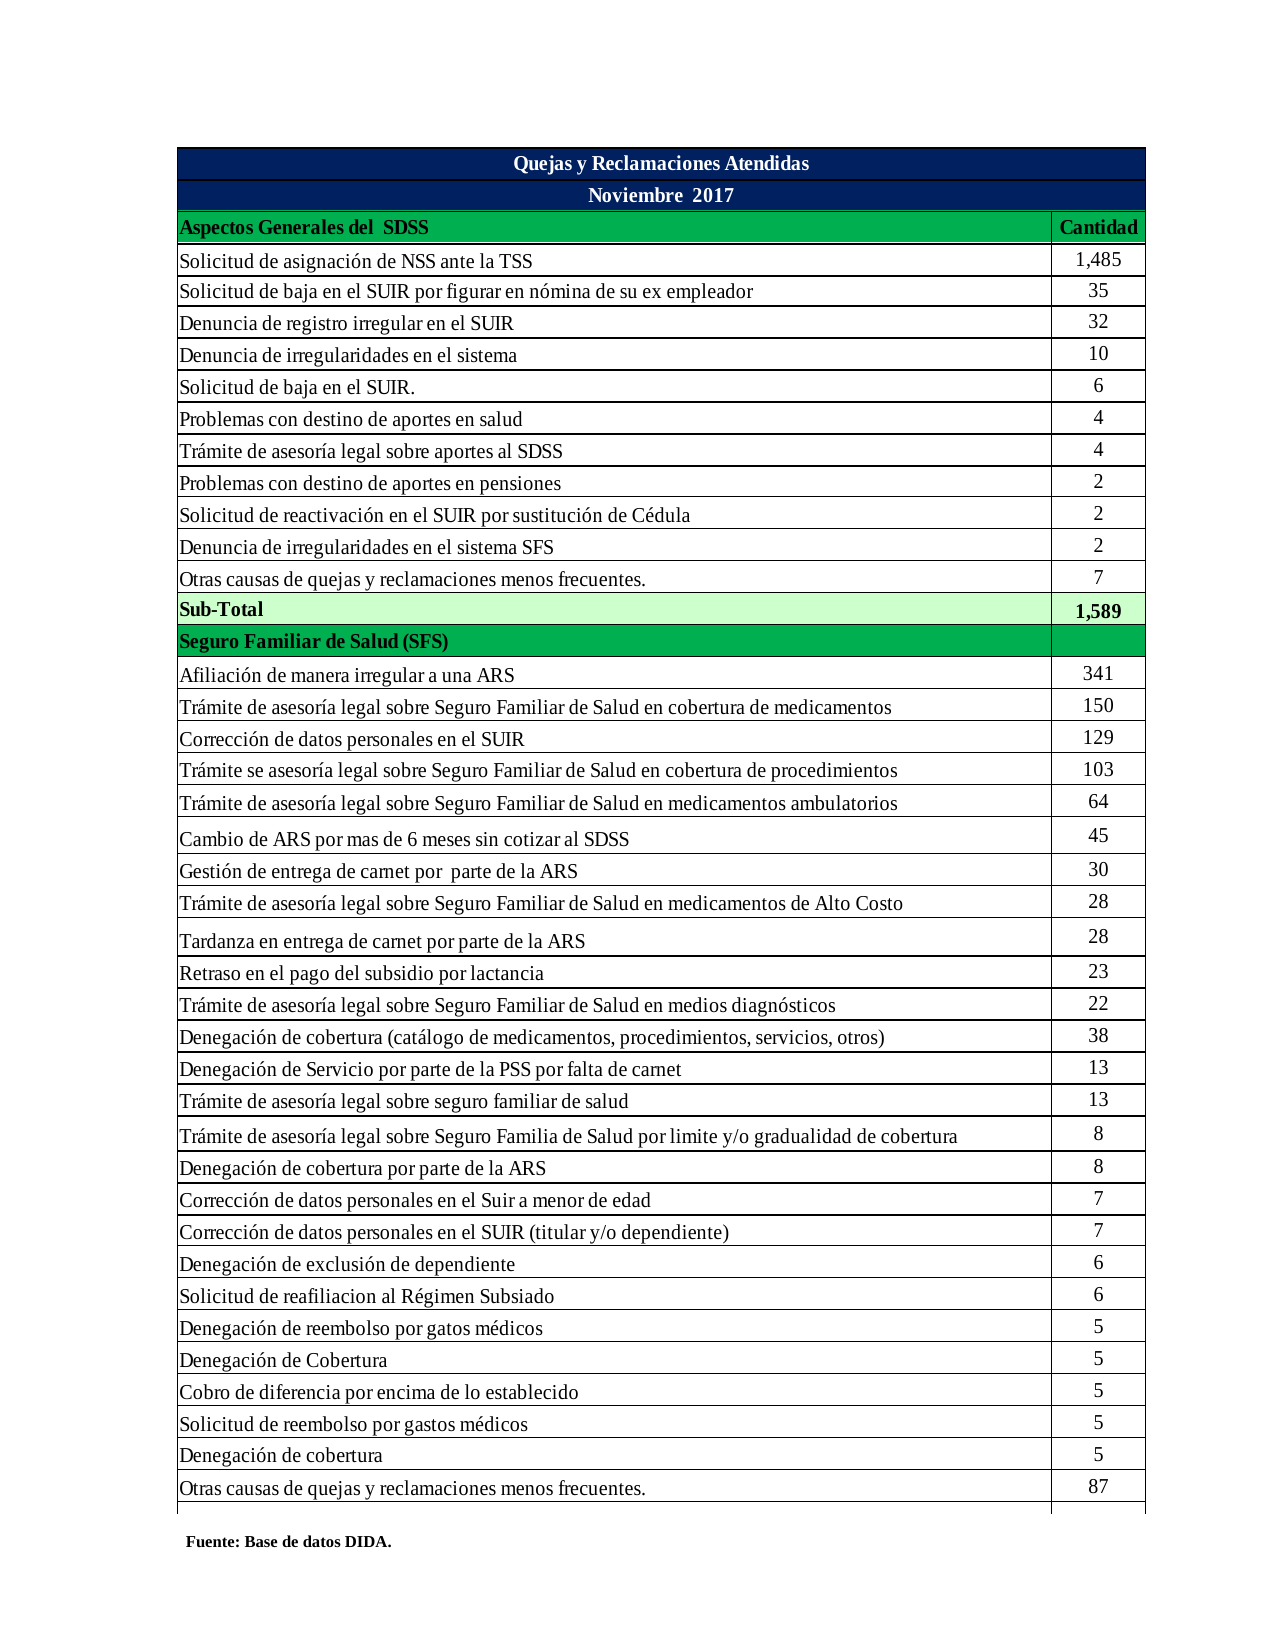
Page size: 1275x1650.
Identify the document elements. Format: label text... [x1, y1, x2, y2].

text Fuente: Base de datos DIDA. [177, 1532, 1186, 1551]
